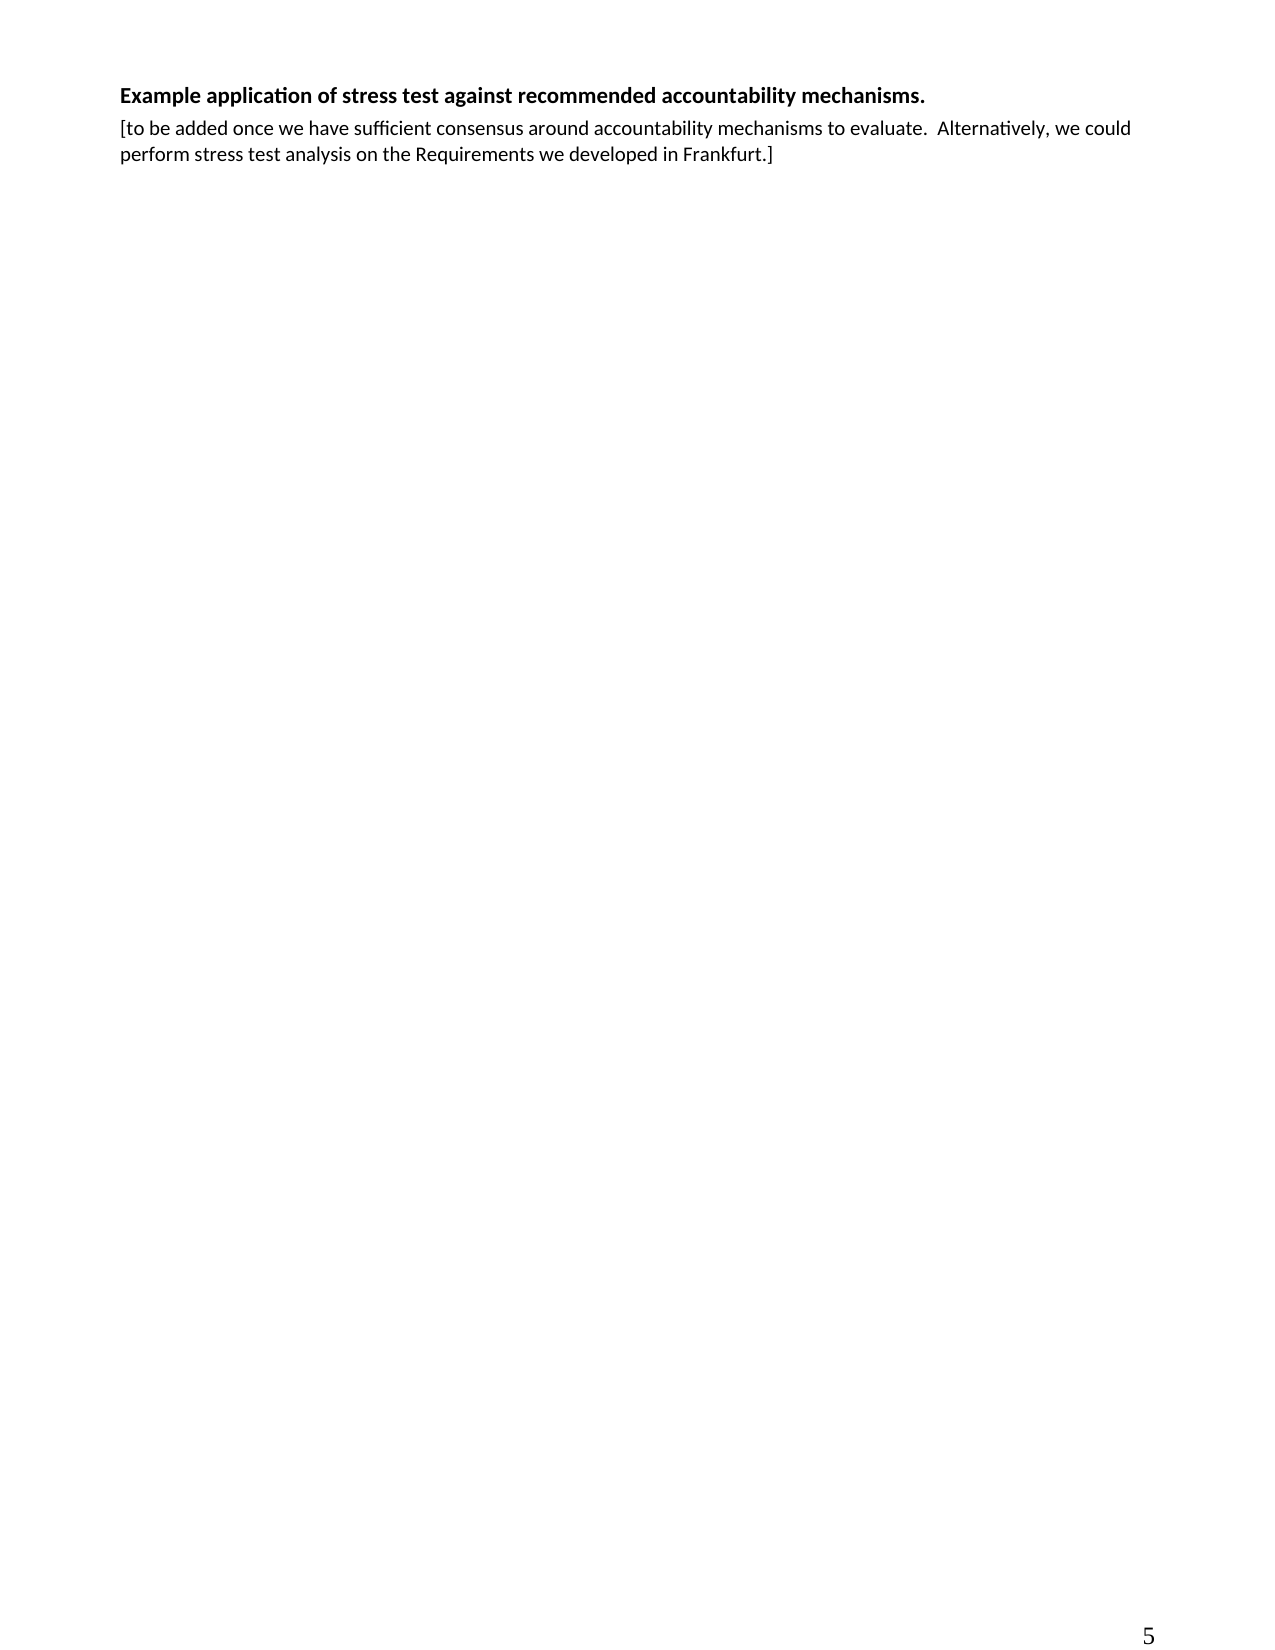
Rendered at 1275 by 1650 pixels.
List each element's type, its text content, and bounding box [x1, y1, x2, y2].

list [to be added once we have sufficient consensus around accountability mechanisms to evaluate. Alternatively, we could perform stress test analysis on the Requirements we developed in Frankfurt.] [120, 116, 1155, 166]
list Example application of stress test against recommended accountability mechanisms. [120, 81, 1155, 109]
